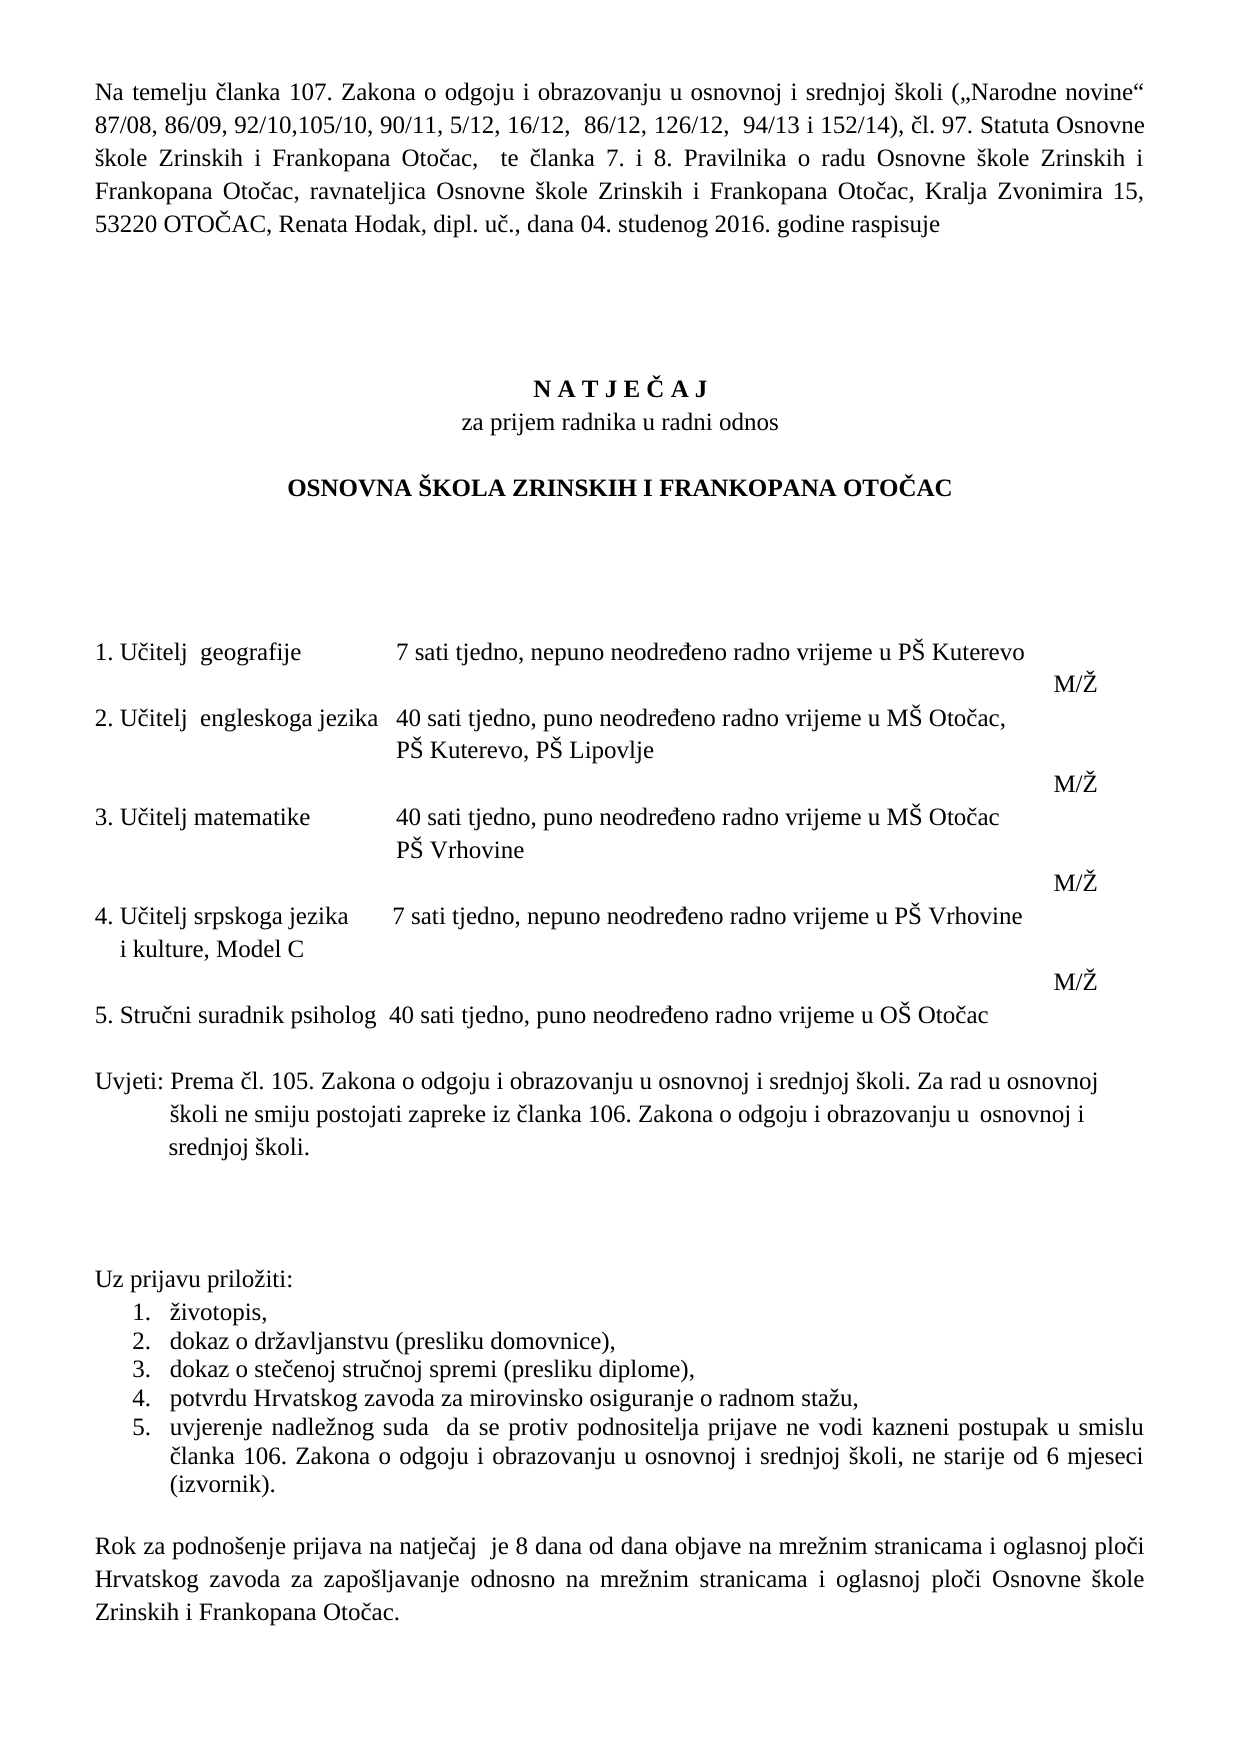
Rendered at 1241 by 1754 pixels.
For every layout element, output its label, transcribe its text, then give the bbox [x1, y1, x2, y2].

text Rok za podnošenje prijava na natječaj je 8 dana od dana objave na mrežnim stranicama i oglasnoj ploči Hrvatskog zavoda za zapošljavanje odnosno na mrežnim stranicama i oglasnoj ploči Osnovne škole Zrinskih i Frankopana Otočac. [94, 1531, 1146, 1626]
text M/Ž [94, 669, 1146, 698]
text 3. Učitelj matematike 40 sati tjedno, puno neodređeno radno vrijeme u MŠ Otočac [94, 802, 1146, 830]
text Uz prijavu priložiti: [94, 1264, 1146, 1293]
list dokaz o stečenoj stručnoj spremi (presliku diplome), [132, 1354, 1146, 1383]
text i kulture, Model C [94, 934, 1146, 962]
text M/Ž [979, 868, 1146, 896]
text školi ne smiju postojati zapreke iz članka 106. Zakona o odgoju i obrazovanju u osnovnoj i srednjoj školi. [168, 1099, 1146, 1161]
text za prijem radnika u radni odnos [94, 407, 1146, 436]
text PŠ Vrhovine [389, 835, 1146, 863]
text OSNOVNA ŠKOLA ZRINSKIH I FRANKOPANA OTOČAC [94, 473, 1146, 502]
list dokaz o državljanstvu (presliku domovnice), [132, 1326, 1146, 1354]
text 4. Učitelj srpskoga jezika 7 sati tjedno, nepuno neodređeno radno vrijeme u PŠ Vrhovine [94, 901, 1146, 929]
text 2. Učitelj engleskoga jezika 40 sati tjedno, puno neodređeno radno vrijeme u MŠ Otočac, [94, 703, 1146, 731]
text 1. Učitelj geografije 7 sati tjedno, nepuno neodređeno radno vrijeme u PŠ Kuterevo [94, 637, 1146, 665]
list životopis, [132, 1297, 1146, 1326]
text Na temelju članka 107. Zakona o odgoju i obrazovanju u osnovnoj i srednjoj školi („Narodne novine“ 87/08, 86/09, 92/10,105/10, 90/11, 5/12, 16/12, 86/12, 126/12, 94/13 i 152/14), čl. 97. Statuta Osnovne škole Zrinskih i Frankopana Otočac, te članka 7. i 8. Pravilnika o radu Osnovne škole Zrinskih i Frankopana Otočac, ravnateljica Osnovne škole Zrinskih i Frankopana Otočac, Kralja Zvonimira 15, 53220 OTOČAC, Renata Hodak, dipl. uč., dana 04. studenog 2016. godine raspisuje [94, 77, 1146, 238]
text N A T J E Č A J [94, 374, 1146, 403]
list potvrdu Hrvatskog zavoda za mirovinsko osiguranje o radnom stažu, [132, 1383, 1146, 1412]
list uvjerenje nadležnog suda da se protiv podnositelja prijave ne vodi kazneni postupak u smislu članka 106. Zakona o odgoju i obrazovanju u osnovnoj i srednjoj školi, ne starije od 6 mjeseci (izvornik). [132, 1412, 1146, 1498]
text M/Ž [979, 967, 1146, 996]
text Uvjeti: Prema čl. 105. Zakona o odgoju i obrazovanju u osnovnoj i srednjoj školi. Za rad u osnovnoj [94, 1066, 1146, 1094]
text 5. Stručni suradnik psiholog 40 sati tjedno, puno neodređeno radno vrijeme u OŠ Otočac [94, 1000, 1146, 1028]
text PŠ Kuterevo, PŠ Lipovlje M/Ž [94, 736, 1146, 797]
